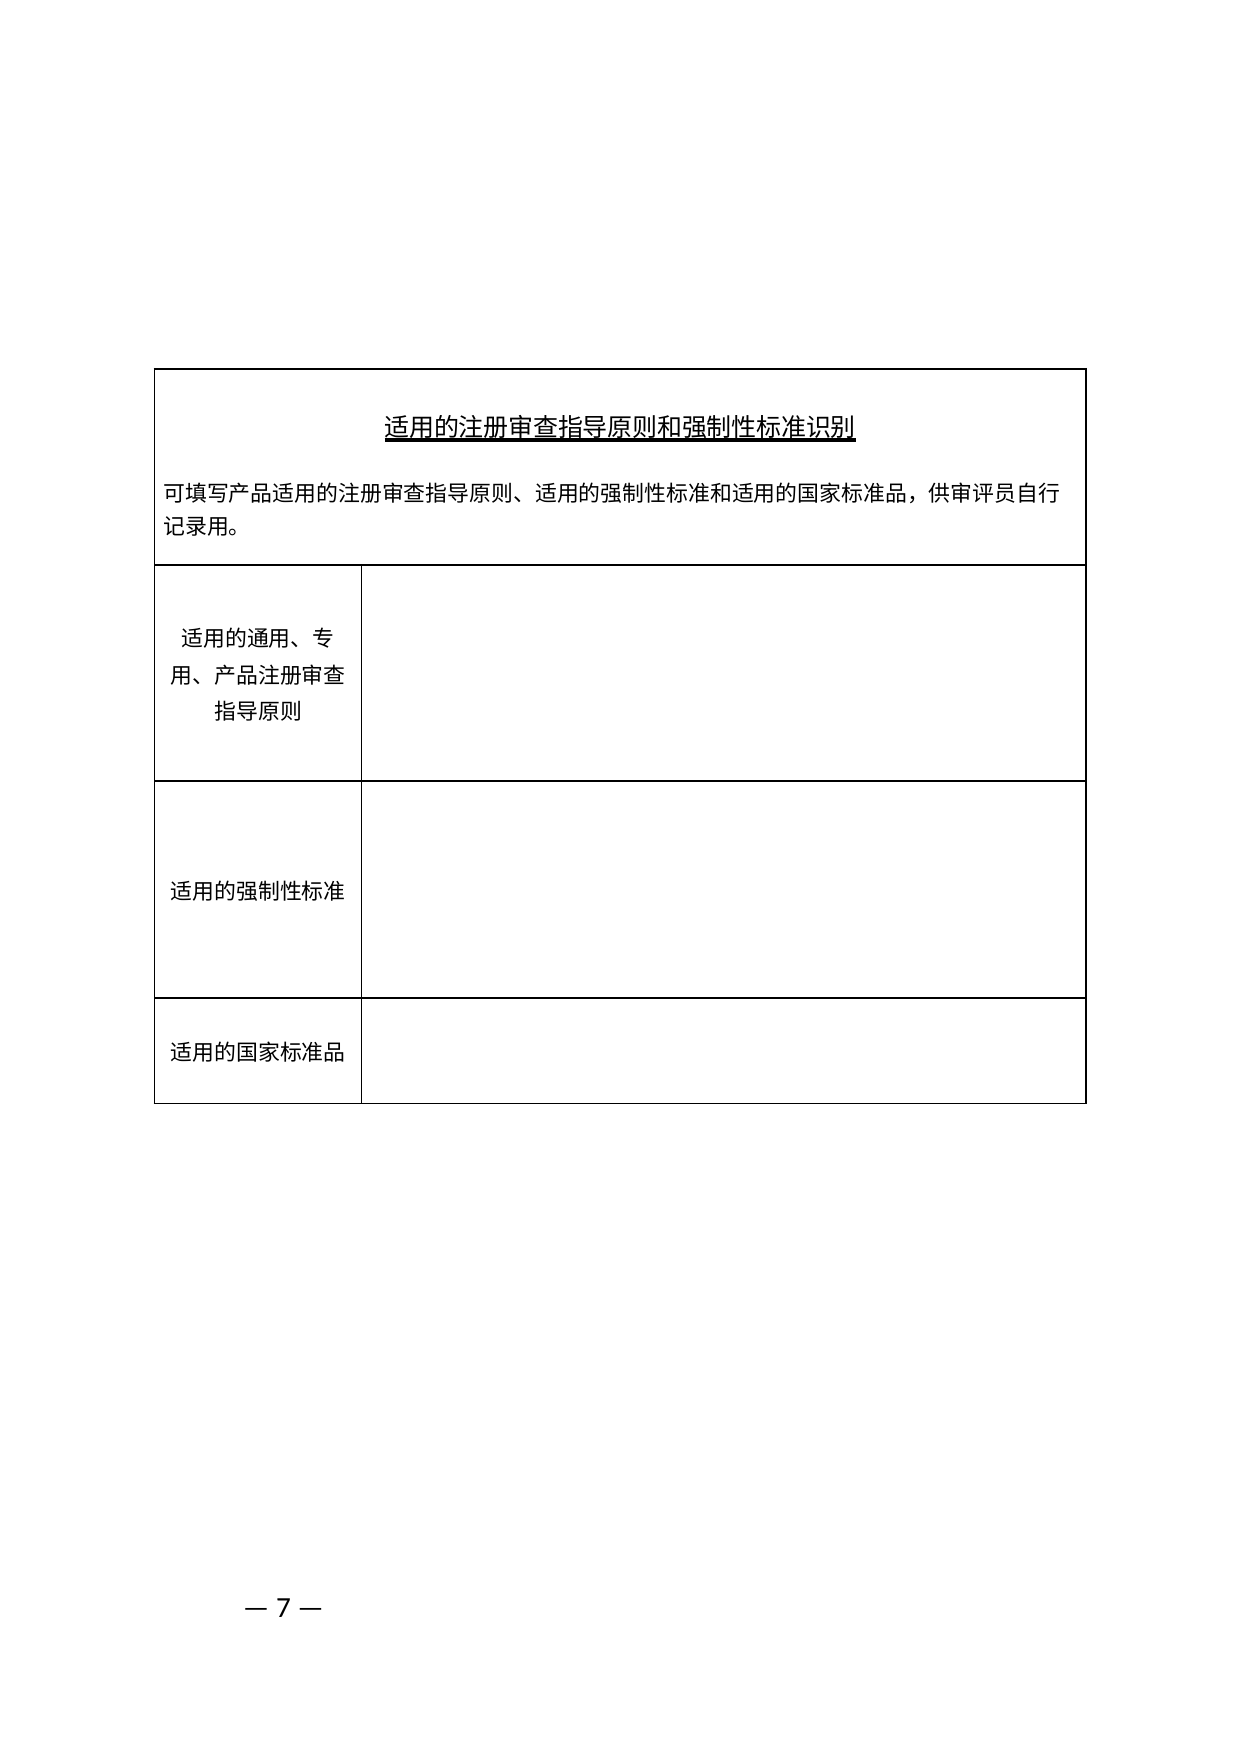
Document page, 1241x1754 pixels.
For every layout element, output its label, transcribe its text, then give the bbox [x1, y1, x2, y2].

table_cell [362, 566, 1085, 780]
table_header 适用的注册审查指导原则和强制性标准识别 可填写产品适用的注册审查指导原则、适用的强制性标准和适用的国家标准品，供审评员自行记录用。 [155, 370, 1085, 564]
table_cell 适用的强制性标准 [155, 782, 361, 997]
table_cell 适用的通用、专用、产品注册审查指导原则 [155, 566, 361, 780]
table_cell [362, 782, 1085, 997]
table_cell 适用的国家标准品 [155, 999, 361, 1103]
table_cell [362, 999, 1085, 1103]
